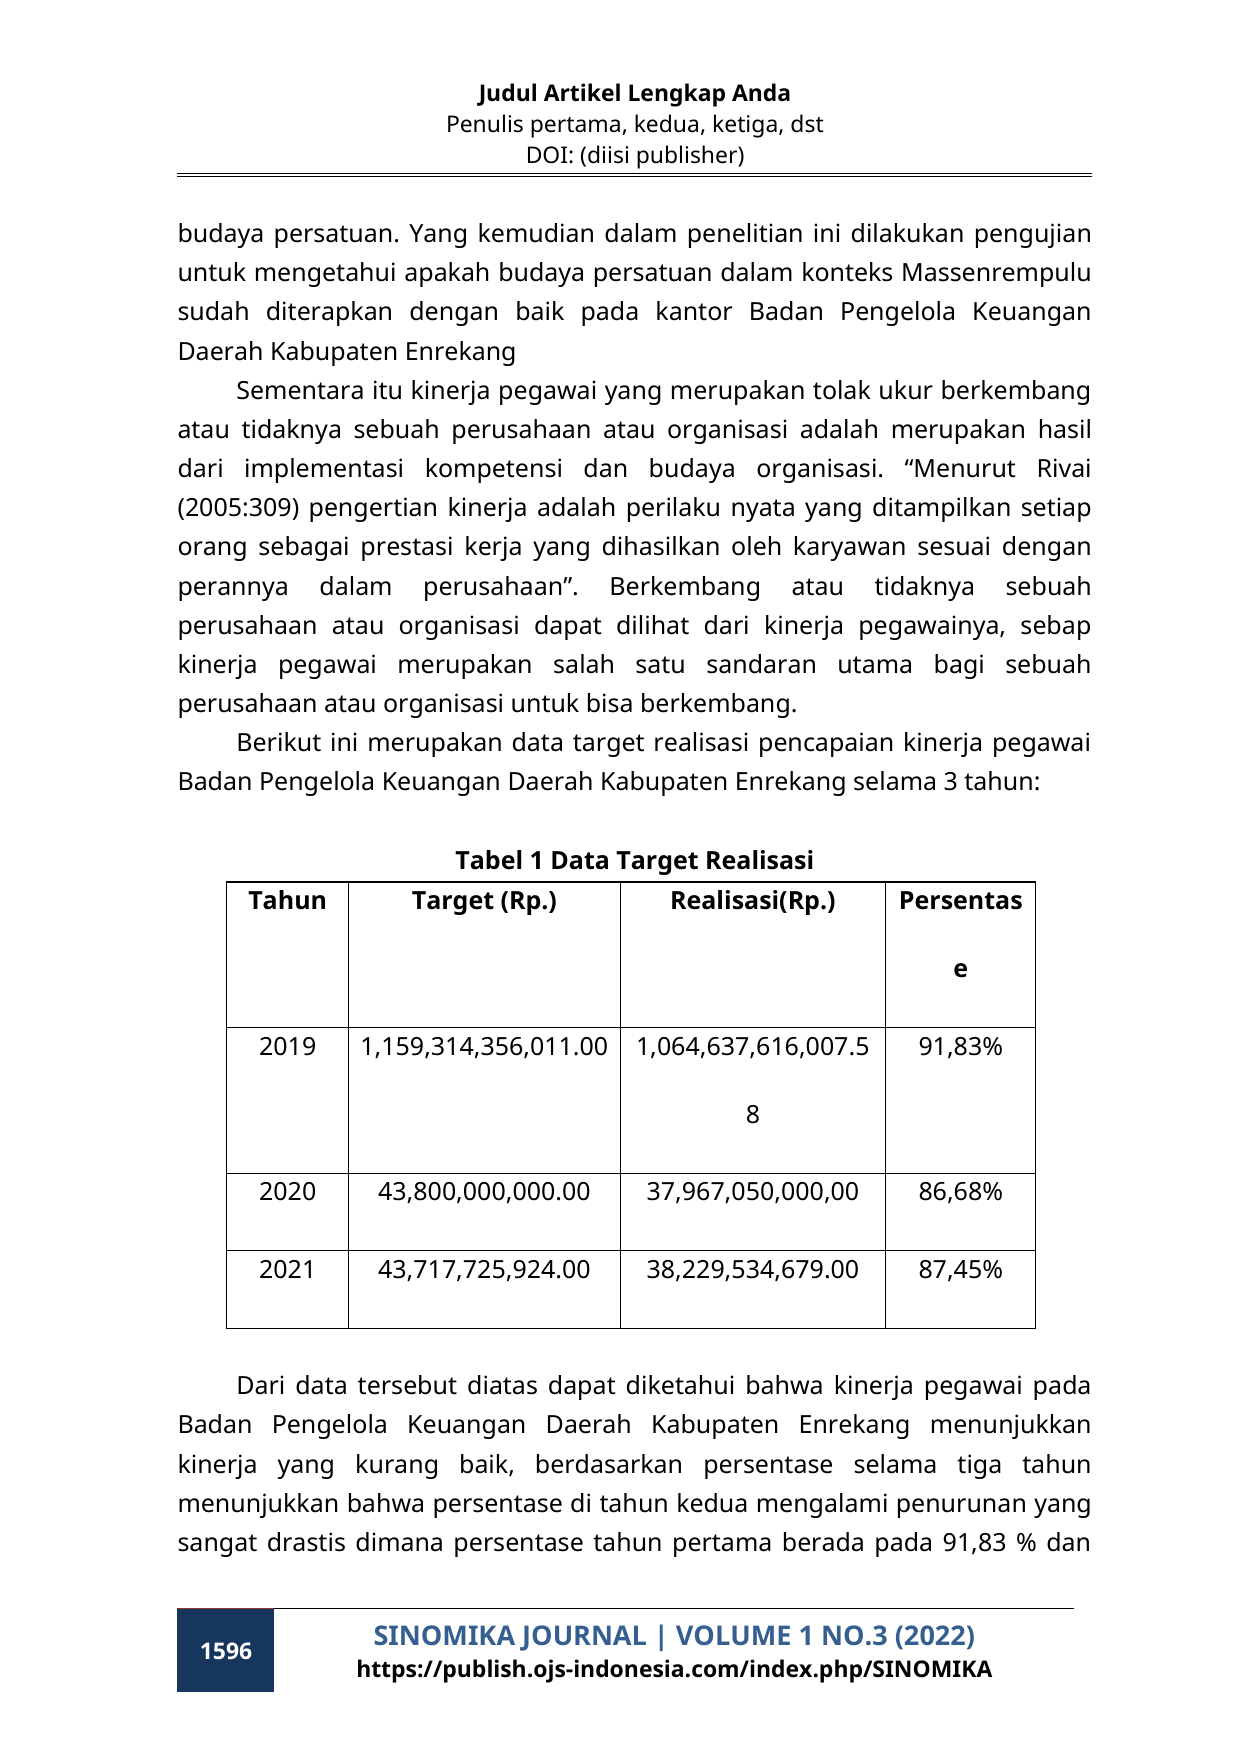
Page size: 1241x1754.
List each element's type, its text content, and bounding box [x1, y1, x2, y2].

text Berikut ini merupakan data target realisasi pencapaian kinerja pegawai Badan Pengelola Keuangan Daerah Kabupaten Enrekang selama 3 tahun: [177, 725, 1092, 798]
table_header Target (Rp.) [349, 883, 620, 1027]
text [177, 216, 1092, 367]
text Sementara itu kinerja pegawai yang merupakan tolak ukur berkembang atau tidaknya sebuah perusahaan atau organisasi adalah merupakan hasil dari implementasi kompetensi dan budaya organisasi. “Menurut Rivai (2005:309) pengertian kinerja adalah perilaku nyata yang ditampilkan setiap orang sebagai prestasi kerja yang dihasilkan oleh karyawan sesuai dengan perannya dalam perusahaan”. Berkembang atau tidaknya sebuah perusahaan atau organisasi dapat dilihat dari kinerja pegawainya, sebap kinerja pegawai merupakan salah satu sandaran utama bagi sebuah perusahaan atau organisasi untuk bisa berkembang. [177, 372, 1092, 720]
text Tabel 1 Data Target Realisasi [177, 842, 1092, 876]
table_cell 38,229,534,679.00 [621, 1251, 885, 1328]
table_cell 86,68% [886, 1174, 1035, 1250]
table_cell 2019 [227, 1028, 348, 1173]
table_header Persentase [886, 883, 1035, 1027]
table_cell 37,967,050,000,00 [621, 1174, 885, 1250]
table_header Tahun [227, 883, 348, 1027]
table_header Realisasi(Rp.) [621, 883, 885, 1027]
table_cell 43,717,725,924.00 [349, 1251, 620, 1328]
table_cell 2020 [227, 1174, 348, 1250]
table_cell 1,159,314,356,011.00 [349, 1028, 620, 1173]
table_cell 2021 [227, 1251, 348, 1328]
table_cell 87,45% [886, 1251, 1035, 1328]
table_cell 91,83% [886, 1028, 1035, 1173]
table_cell 43,800,000,000.00 [349, 1174, 620, 1250]
table_cell 1,064,637,616,007.58 [621, 1028, 885, 1173]
